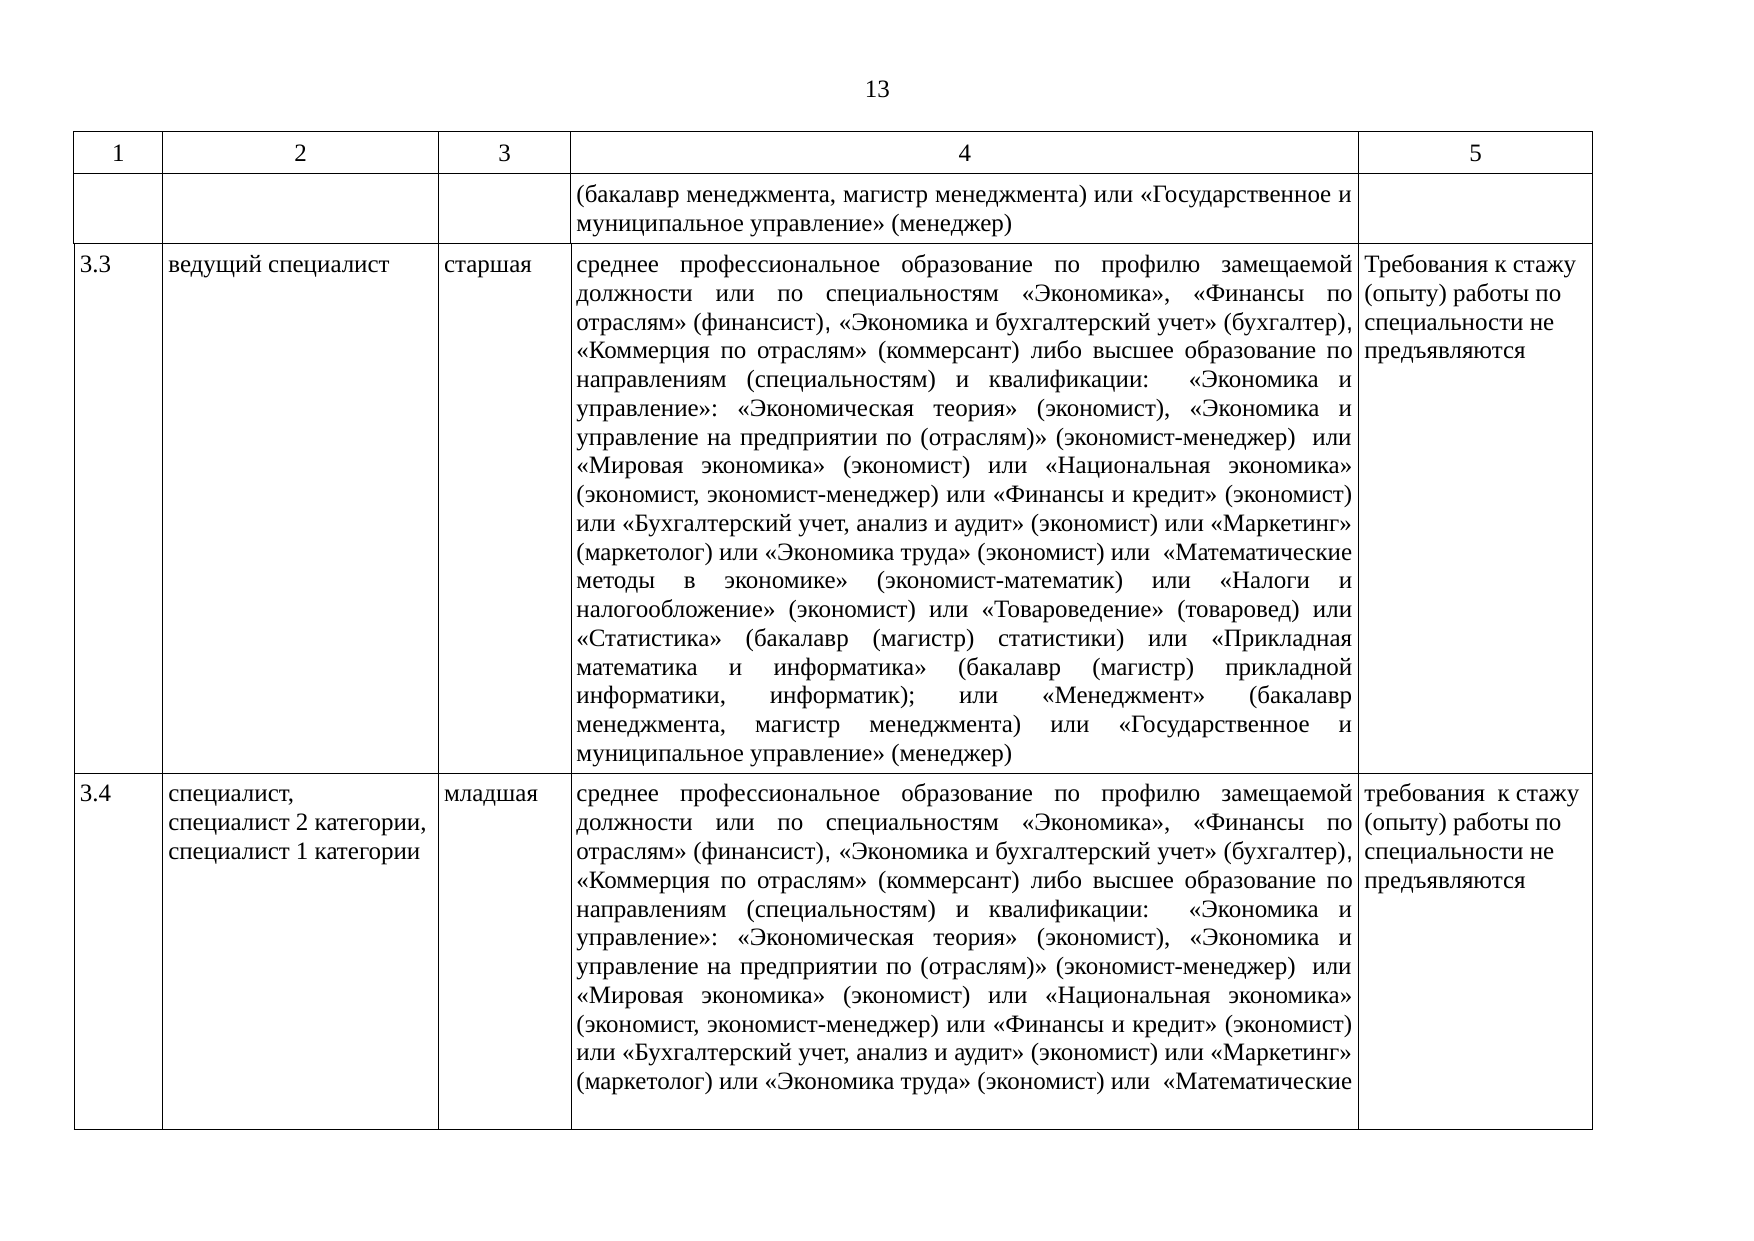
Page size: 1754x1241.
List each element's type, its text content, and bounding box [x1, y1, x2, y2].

table_cell 2 [163, 132, 438, 172]
table_cell [439, 174, 570, 242]
table_cell младшая [439, 774, 571, 1129]
table_cell среднее профессиональное образование по профилю замещаемой должности или по специальностям «Экономика», «Финансы по отраслям» (финансист), «Экономика и бухгалтерский учет» (бухгалтер), «Коммерция по отраслям» (коммерсант) либо высшее образование по направлениям (специальностям) и квалификации: «Экономика и управление»: «Экономическая теория» (экономист), «Экономика и управление на предприятии по (отраслям)» (экономист-менеджер) или «Мировая экономика» (экономист) или «Национальная экономика» (экономист, экономист-менеджер) или «Финансы и кредит» (экономист) или «Бухгалтерский учет, анализ и аудит» (экономист) или «Маркетинг» (маркетолог) или «Экономика труда» (экономист) или «Математические методы в экономике» (экономист-математик) или «Налоги и налогообложение» (экономист) или «Товароведение» (товаровед) или «Статистика» (бакалавр (магистр) статистики) или «Прикладная математика и информатика» (бакалавр (магистр) прикладной информатики, информатик); или «Менеджмент» (бакалавр менеджмента, магистр менеджмента) или «Государственное и муниципальное управление» (менеджер) [572, 244, 1358, 773]
table_cell 3.3 [75, 244, 162, 773]
table_cell [1359, 174, 1592, 242]
table_cell 4 [571, 132, 1358, 172]
table_cell требования к стажу (опыту) работы по специальности не предъявляются [1359, 774, 1592, 1129]
table_cell старшая [439, 244, 571, 773]
table_cell Требования к стажу (опыту) работы по специальности не предъявляются [1359, 244, 1592, 773]
table_cell специалист, специалист 2 категории, специалист 1 категории [163, 774, 438, 1129]
table_cell [163, 174, 438, 242]
table_cell [74, 174, 162, 242]
table_cell среднее профессиональное образование по профилю замещаемой должности или по специальностям «Экономика», «Финансы по отраслям» (финансист), «Экономика и бухгалтерский учет» (бухгалтер), «Коммерция по отраслям» (коммерсант) либо высшее образование по направлениям (специальностям) и квалификации: «Экономика и управление»: «Экономическая теория» (экономист), «Экономика и управление на предприятии по (отраслям)» (экономист-менеджер) или «Мировая экономика» (экономист) или «Национальная экономика» (экономист, экономист-менеджер) или «Финансы и кредит» (экономист) или «Бухгалтерский учет, анализ и аудит» (экономист) или «Маркетинг» (маркетолог) или «Экономика труда» (экономист) или «Математические [572, 774, 1358, 1129]
table_cell 3.4 [75, 774, 162, 1129]
table_cell (бакалавр менеджмента, магистр менеджмента) или «Государственное и муниципальное управление» (менеджер) [571, 174, 1358, 242]
table_cell 3 [439, 132, 570, 172]
table_cell 5 [1359, 132, 1592, 172]
table_cell 1 [74, 132, 162, 172]
table_cell ведущий специалист [163, 244, 438, 773]
